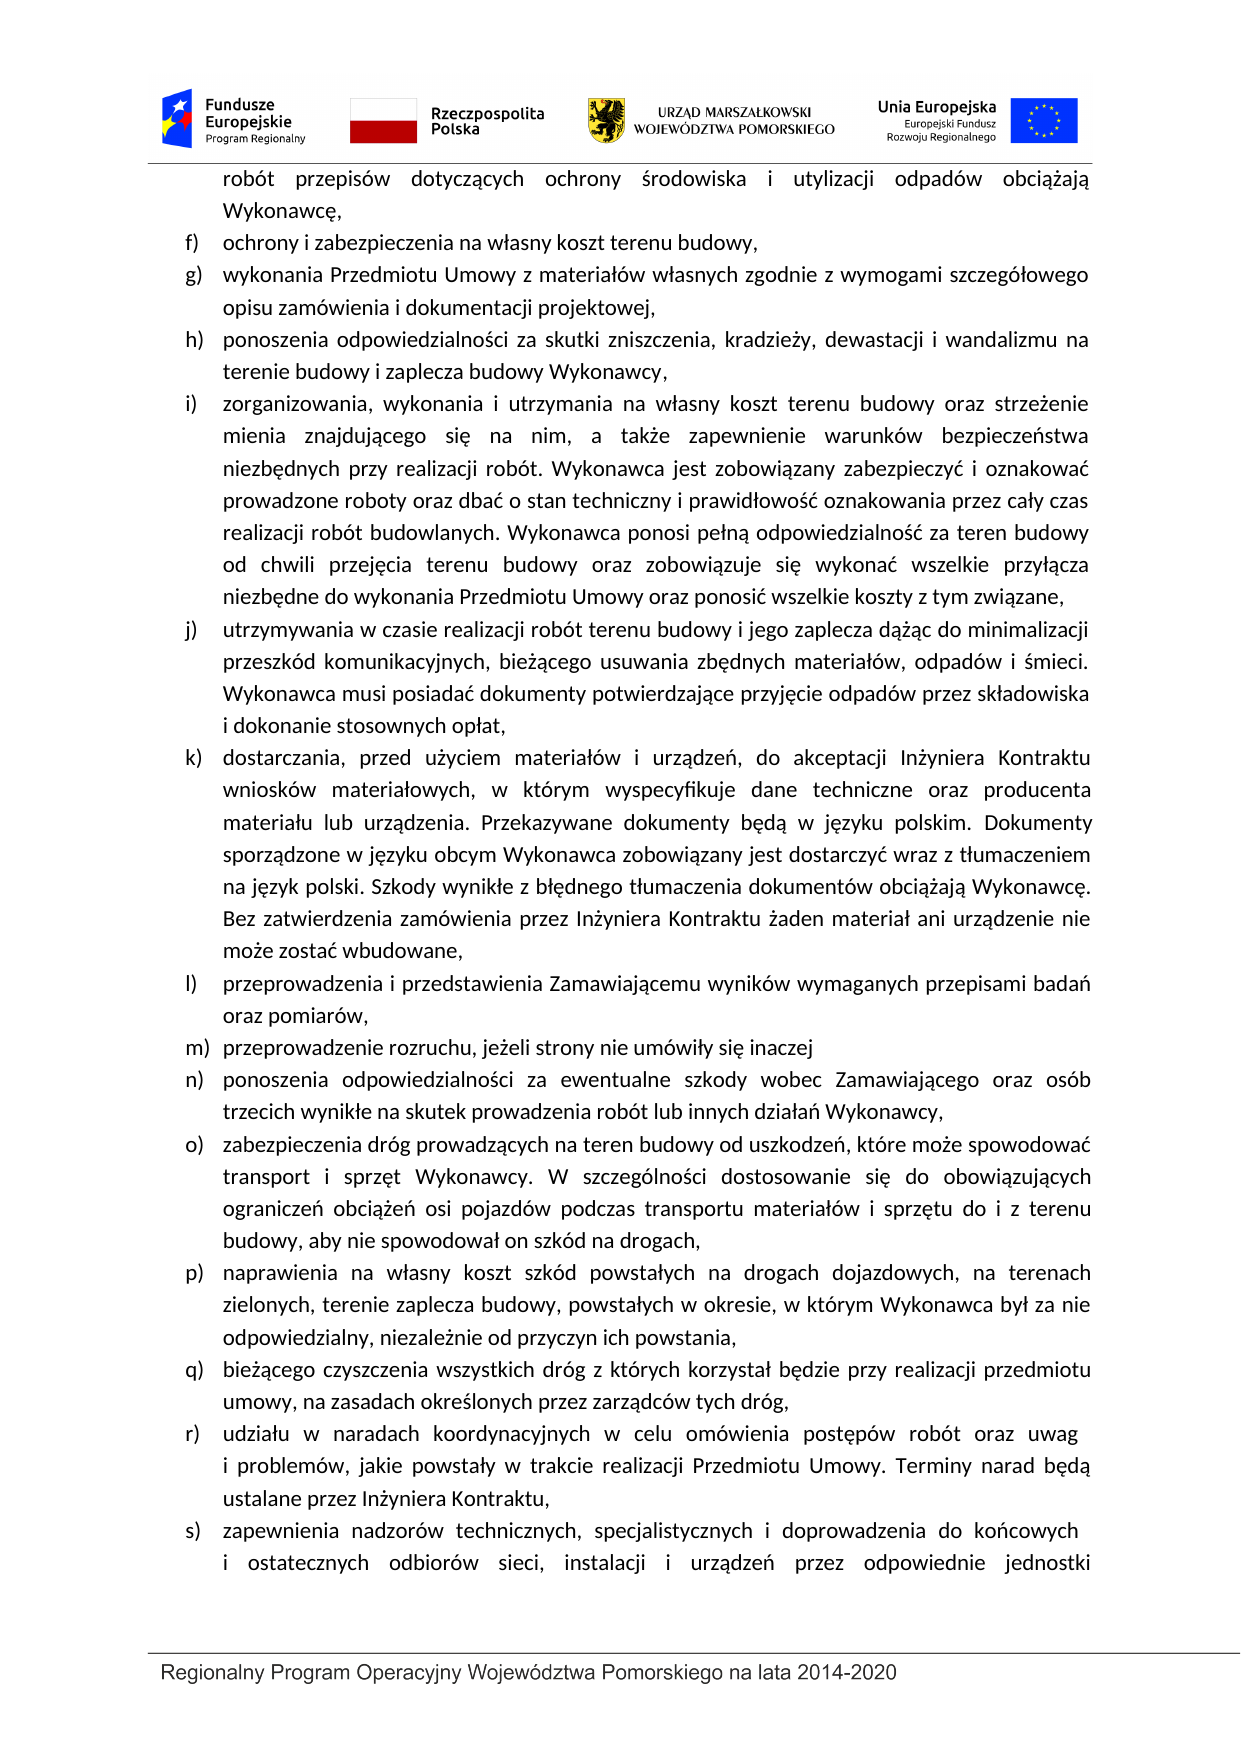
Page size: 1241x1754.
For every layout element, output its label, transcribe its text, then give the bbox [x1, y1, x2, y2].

list ponoszenia odpowiedzialności za ewentualne szkody wobec Zamawiającego oraz osób trzecich wynikłe na skutek prowadzenia robót lub innych działań Wykonawcy, [185, 1065, 1093, 1126]
list zabezpieczenia dróg prowadzących na teren budowy od uszkodzeń, które może spowodować transport i sprzęt Wykonawcy. W szczególności dostosowanie się do obowiązujących ograniczeń obciążeń osi pojazdów podczas transportu materiałów i sprzętu do i z terenu budowy, aby nie spowodował on szkód na drogach, [185, 1130, 1093, 1254]
list przeprowadzenia i przedstawienia Zamawiającemu wyników wymaganych przepisami badań oraz pomiarów, [185, 969, 1093, 1029]
list udziału w naradach koordynacyjnych w celu omówienia postępów robót oraz uwag i problemów, jakie powstały w trakcie realizacji Przedmiotu Umowy. Terminy narad będą ustalane przez Inżyniera Kontraktu, [185, 1419, 1093, 1512]
list ponoszenia odpowiedzialności za skutki zniszczenia, kradzieży, dewastacji i wandalizmu na terenie budowy i zaplecza budowy Wykonawcy, [185, 325, 1091, 385]
list ochrony i zabezpieczenia na własny koszt terenu budowy, [185, 228, 1091, 256]
list wykonania Przedmiotu Umowy z materiałów własnych zgodnie z wymogami szczegółowego opisu zamówienia i dokumentacji projektowej, [185, 261, 1091, 321]
list zorganizowania, wykonania i utrzymania na własny koszt terenu budowy oraz strzeżenie mienia znajdującego się na nim, a także zapewnienie warunków bezpieczeństwa niezbędnych przy realizacji robót. Wykonawca jest zobowiązany zabezpieczyć i oznakować prowadzone roboty oraz dbać o stan techniczny i prawidłowość oznakowania przez cały czas realizacji robót budowlanych. Wykonawca ponosi pełną odpowiedzialność za teren budowy od chwili przejęcia terenu budowy oraz zobowiązuje się wykonać wszelkie przyłącza niezbędne do wykonania Przedmiotu Umowy oraz ponosić wszelkie koszty z tym związane, [185, 389, 1091, 611]
list bieżącego czyszczenia wszystkich dróg z których korzystał będzie przy realizacji przedmiotu umowy, na zasadach określonych przez zarządców tych dróg, [185, 1355, 1093, 1415]
list dostarczania, przed użyciem materiałów i urządzeń, do akceptacji Inżyniera Kontraktu wniosków materiałowych, w którym wyspecyfikuje dane techniczne oraz producenta materiału lub urządzenia. Przekazywane dokumenty będą w języku polskim. Dokumenty sporządzone w języku obcym Wykonawca zobowiązany jest dostarczyć wraz z tłumaczeniem na język polski. Szkody wynikłe z błędnego tłumaczenia dokumentów obciążają Wykonawcę. Bez zatwierdzenia zamówienia przez Inżyniera Kontraktu żaden materiał ani urządzenie nie może zostać wbudowane, [185, 743, 1093, 964]
picture [147, 73, 1093, 164]
list naprawienia na własny koszt szkód powstałych na drogach dojazdowych, na terenach zielonych, terenie zaplecza budowy, powstałych w okresie, w którym Wykonawca był za nie odpowiedzialny, niezależnie od przyczyn ich powstania, [185, 1258, 1093, 1351]
list utrzymywania w czasie realizacji robót terenu budowy i jego zaplecza dążąc do minimalizacji przeszkód komunikacyjnych, bieżącego usuwania zbędnych materiałów, odpadów i śmieci. Wykonawca musi posiadać dokumenty potwierdzające przyjęcie odpadów przez składowiska i dokonanie stosownych opłat, [185, 615, 1091, 739]
picture [147, 1652, 1241, 1684]
list przeprowadzenie rozruchu, jeżeli strony nie umówiły się inaczej [185, 1033, 1093, 1061]
